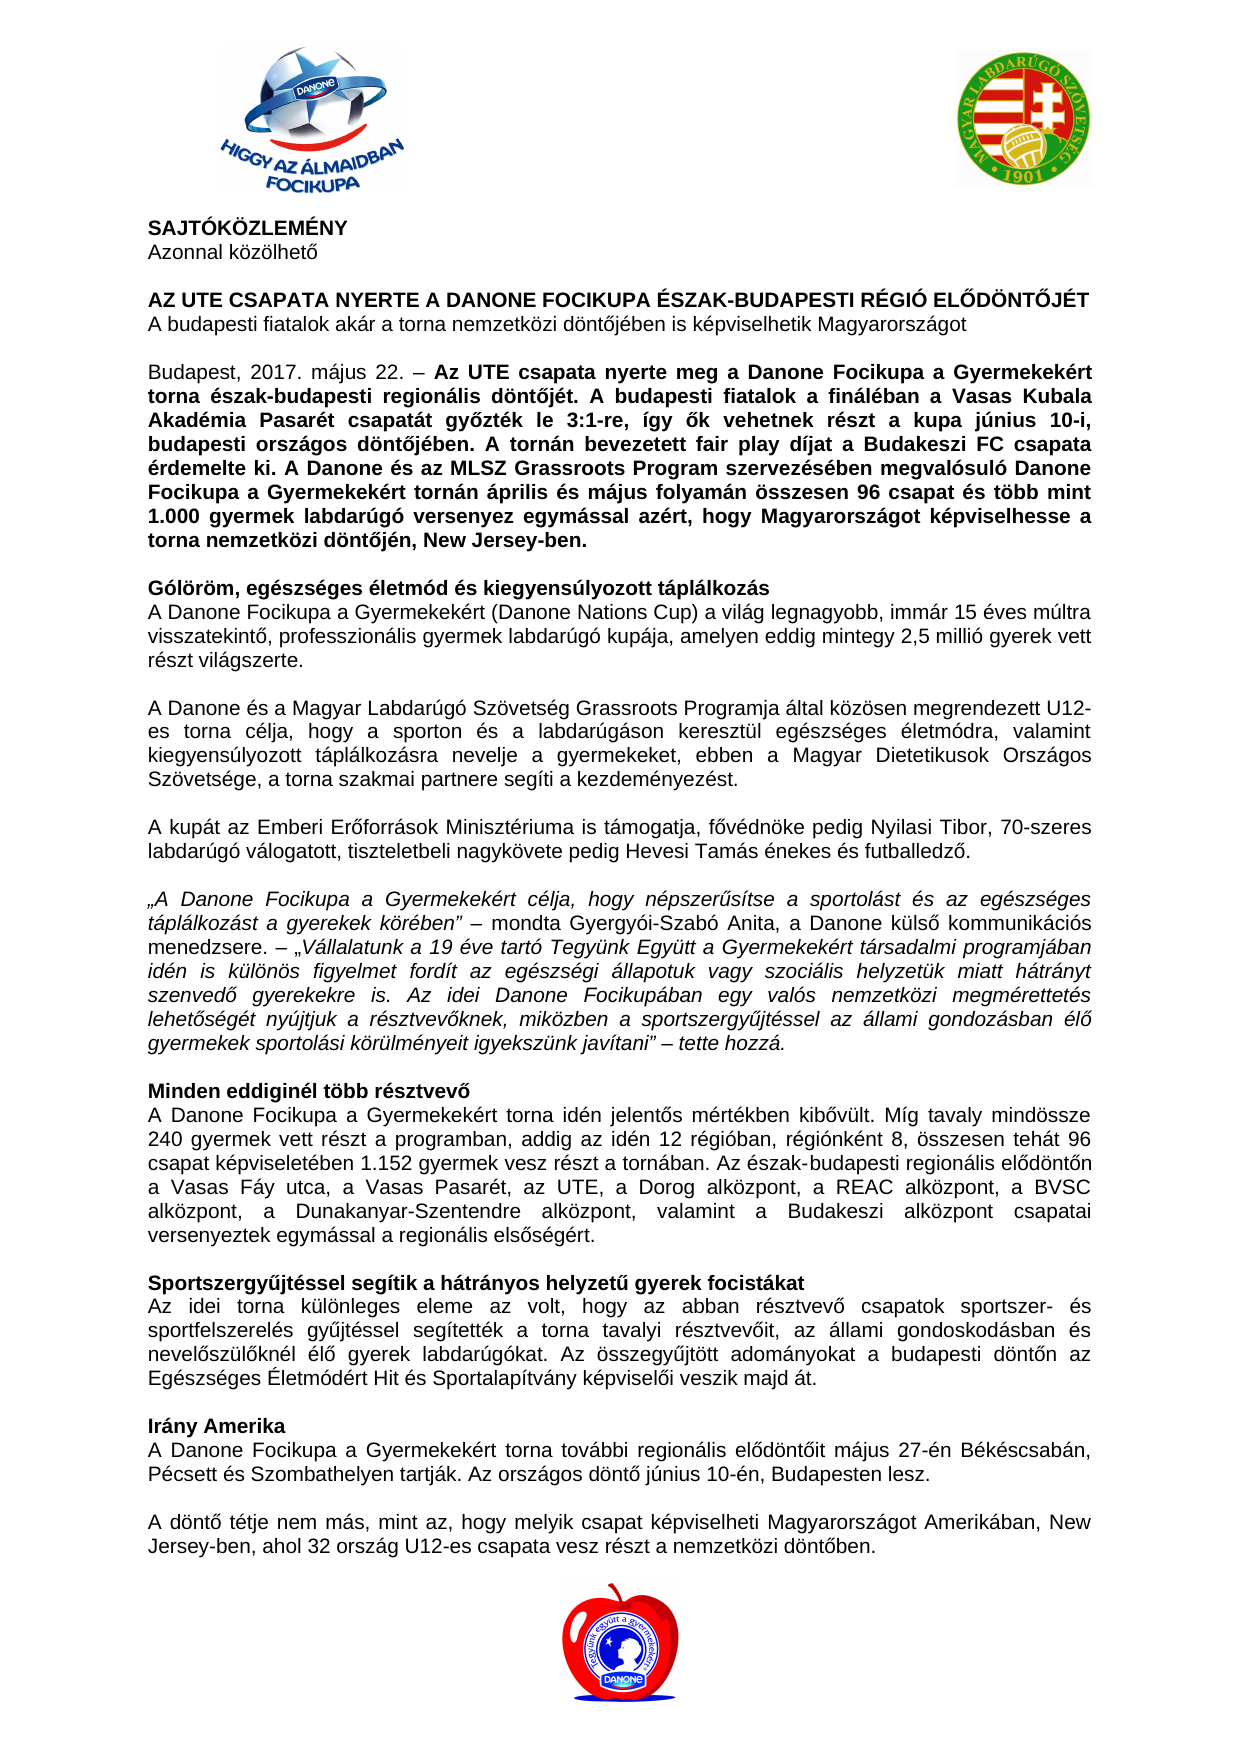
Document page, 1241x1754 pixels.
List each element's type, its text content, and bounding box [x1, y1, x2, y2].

text Budapest, 2017. május 22. – Az UTE csapata nyerte meg a Danone Focikupa a Gyermekekért torna észak-budapesti regionális döntőjét. A budapesti fiatalok a fináléban a Vasas Kubala Akadémia Pasarét csapatát győzték le 3:1-re, így ők vehetnek részt a kupa június 10-i, budapesti országos döntőjében. A tornán bevezetett fair play díjat a Budakeszi FC csapata érdemelte ki. A Danone és az MLSZ Grassroots Program szervezésében megvalósuló Danone Focikupa a Gyermekekért tornán április és május folyamán összesen 96 csapat és több mint 1.000 gyermek labdarúgó versenyez egymással azért, hogy Magyarországot képviselhesse a torna nemzetközi döntőjén, New Jersey-ben. [148, 360, 1093, 552]
text Sajtóközlemény [148, 216, 1093, 240]
text Minden eddiginél több résztvevő [148, 1079, 1093, 1103]
text A Danone Focikupa a Gyermekekért torna további regionális elődöntőit május 27-én Békéscsabán, Pécsett és Szombathelyen tartják. Az országos döntő június 10-én, Budapesten lesz. [148, 1438, 1093, 1486]
picture [219, 44, 404, 194]
picture [954, 50, 1093, 188]
text A döntő tétje nem más, mint az, hogy melyik csapat képviselheti Magyarországot Amerikában, New Jersey-ben, ahol 32 ország U12-es csapata vesz részt a nemzetközi döntőben. [148, 1510, 1093, 1558]
text A Danone Focikupa a Gyermekekért torna idén jelentős mértékben kibővült. Míg tavaly mindössze 240 gyermek vett részt a programban, addig az idén 12 régióban, régiónként 8, összesen tehát 96 csapat képviseletében 1.152 gyermek vesz részt a tornában. Az észak-budapesti regionális elődöntőn a Vasas Fáy utca, a Vasas Pasarét, az UTE, a Dorog alközpont, a REAC alközpont, a BVSC alközpont, a Dunakanyar-Szentendre alközpont, valamint a Budakeszi alközpont csapatai versenyeztek egymással a regionális elsőségért. [148, 1103, 1093, 1246]
picture [558, 1579, 682, 1705]
text Az idei torna különleges eleme az volt, hogy az abban résztvevő csapatok sportszer- és sportfelszerelés gyűjtéssel segítették a torna tavalyi résztvevőit, az állami gondoskodásban és nevelőszülőknél élő gyerek labdarúgókat. Az összegyűjtött adományokat a budapesti döntőn az Egészséges Életmódért Hit és Sportalapítvány képviselői veszik majd át. [148, 1294, 1093, 1390]
text „A Danone Focikupa a Gyermekekért célja, hogy népszerűsítse a sportolást és az egészséges táplálkozást a gyerekek körében” – mondta Gyergyói-Szabó Anita, a Danone külső kommunikációs menedzsere. – „Vállalatunk a 19 éve tartó Tegyünk Együtt a Gyermekekért társadalmi programjában idén is különös figyelmet fordít az egészségi állapotuk vagy szociális helyzetük miatt hátrányt szenvedő gyerekekre is. Az idei Danone Focikupában egy valós nemzetközi megmérettetés lehetőségét nyújtjuk a résztvevőknek, miközben a sportszergyűjtéssel az állami gondozásban élő gyermekek sportolási körülményeit igyekszünk javítani” – tette hozzá. [148, 887, 1093, 1055]
text A Danone és a Magyar Labdarúgó Szövetség Grassroots Programja által közösen megrendezett U12-es torna célja, hogy a sporton és a labdarúgáson keresztül egészséges életmódra, valamint kiegyensúlyozott táplálkozásra nevelje a gyermekeket, ebben a Magyar Dietetikusok Országos Szövetsége, a torna szakmai partnere segíti a kezdeményezést. [148, 695, 1093, 791]
text Azonnal közölhető [148, 240, 1093, 264]
text Az UTE csapata nyerte a Danone focikupa Észak-Budapesti Régió elődöntőjét [148, 288, 1093, 312]
text Irány Amerika [148, 1414, 1093, 1438]
text A budapesti fiatalok akár a torna nemzetközi döntőjében is képviselhetik Magyarországot [148, 312, 1093, 336]
text Gólöröm, egészséges életmód és kiegyensúlyozott táplálkozás [148, 576, 1093, 599]
text Sportszergyűjtéssel segítik a hátrányos helyzetű gyerek focistákat [148, 1270, 1093, 1294]
text A kupát az Emberi Erőforrások Minisztériuma is támogatja, fővédnöke pedig Nyilasi Tibor, 70-szeres labdarúgó válogatott, tiszteletbeli nagykövete pedig Hevesi Tamás énekes és futballedző. [148, 815, 1093, 863]
text A Danone Focikupa a Gyermekekért (Danone Nations Cup) a világ legnagyobb, immár 15 éves múltra visszatekintő, professzionális gyermek labdarúgó kupája, amelyen eddig mintegy 2,5 millió gyerek vett részt világszerte. [148, 599, 1093, 671]
